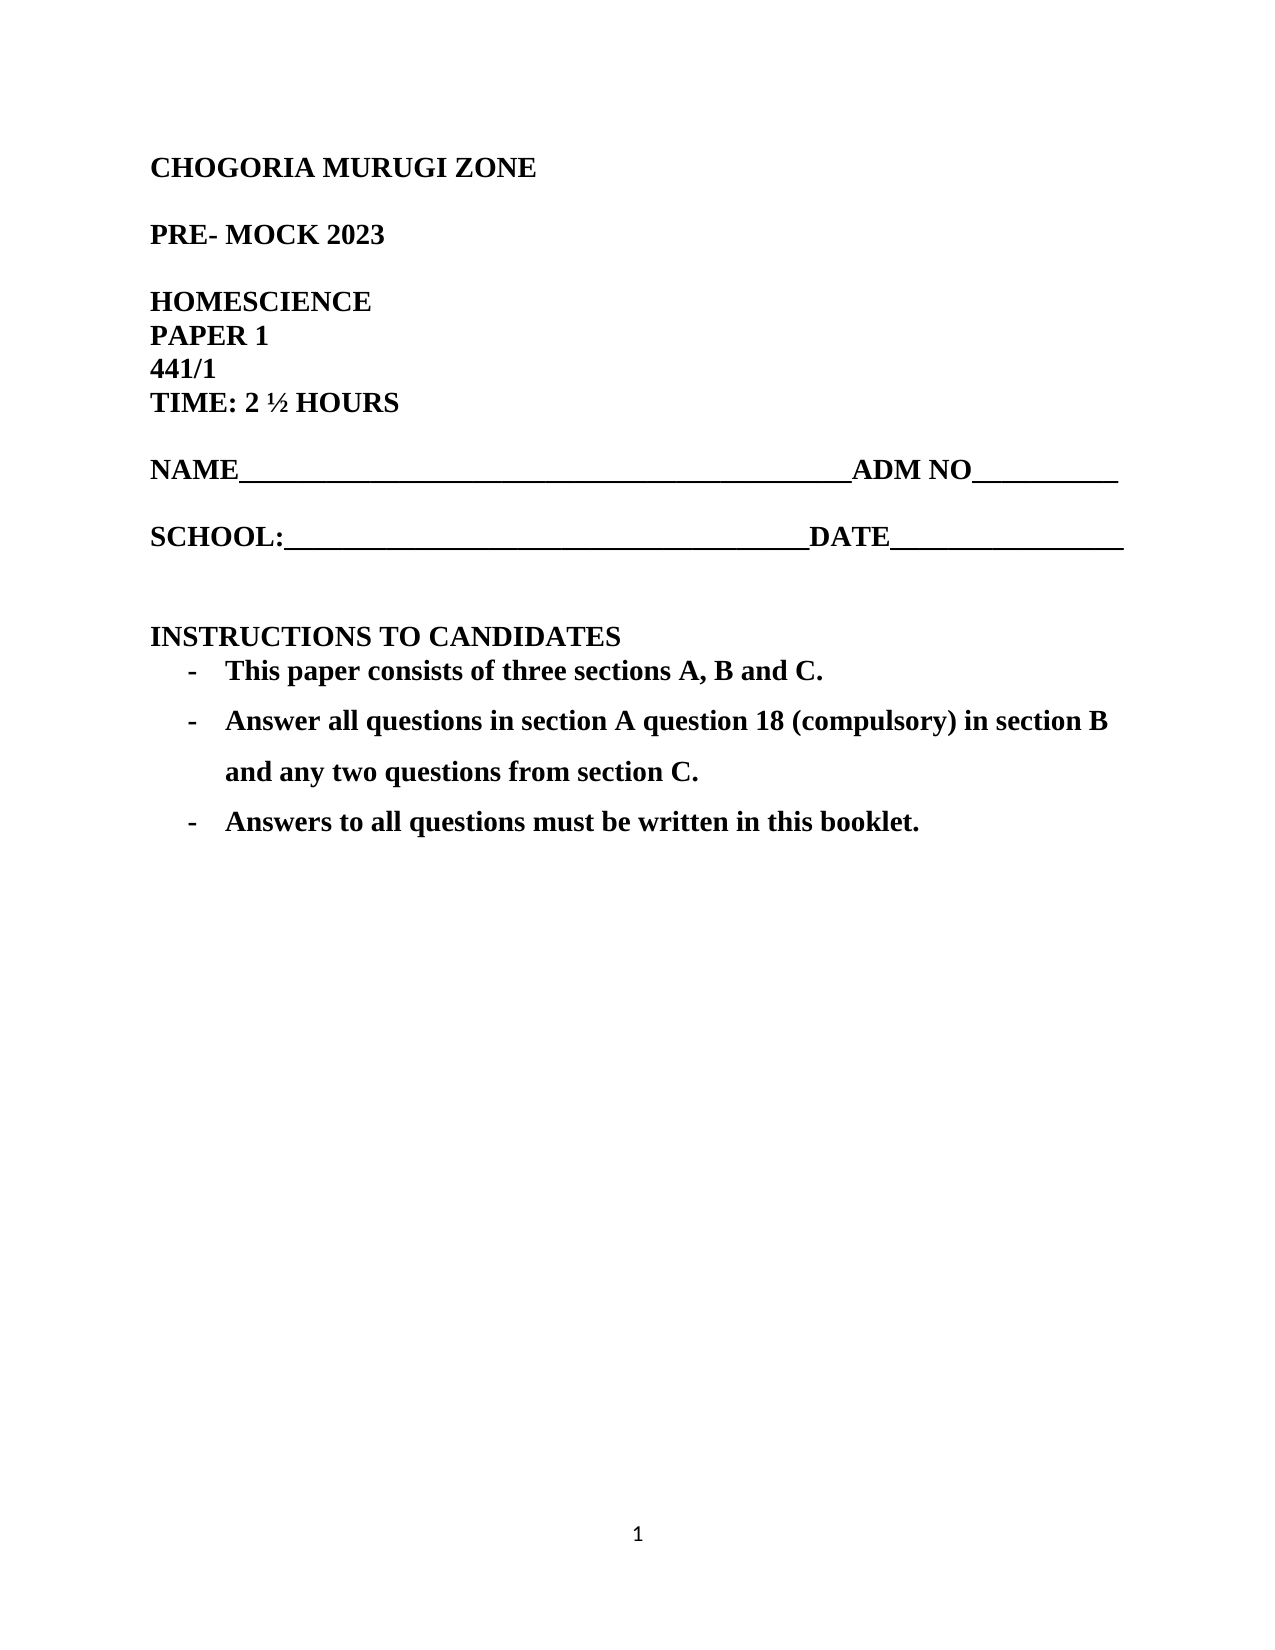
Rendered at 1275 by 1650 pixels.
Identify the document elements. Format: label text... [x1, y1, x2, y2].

text HOMESCIENCE [150, 284, 1125, 318]
text 441/1 [150, 351, 1125, 385]
text CHOGORIA MURUGI ZONE [150, 150, 1125, 183]
text PAPER 1 [150, 318, 1125, 351]
text INSTRUCTIONS TO CANDIDATES [150, 619, 1125, 653]
list This paper consists of three sections A, B and C. [187, 653, 1125, 687]
text PRE- MOCK 2023 [150, 217, 1125, 251]
text TIME: 2 ½ HOURS [150, 385, 1125, 418]
text NAME__________________________________________ADM NO__________ [150, 452, 1125, 485]
list Answer all questions in section A question 18 (compulsory) in section B and any two questions from section C. [187, 703, 1125, 787]
text SCHOOL:____________________________________DATE________________ [150, 519, 1125, 552]
list Answers to all questions must be written in this booklet. [187, 804, 1125, 838]
